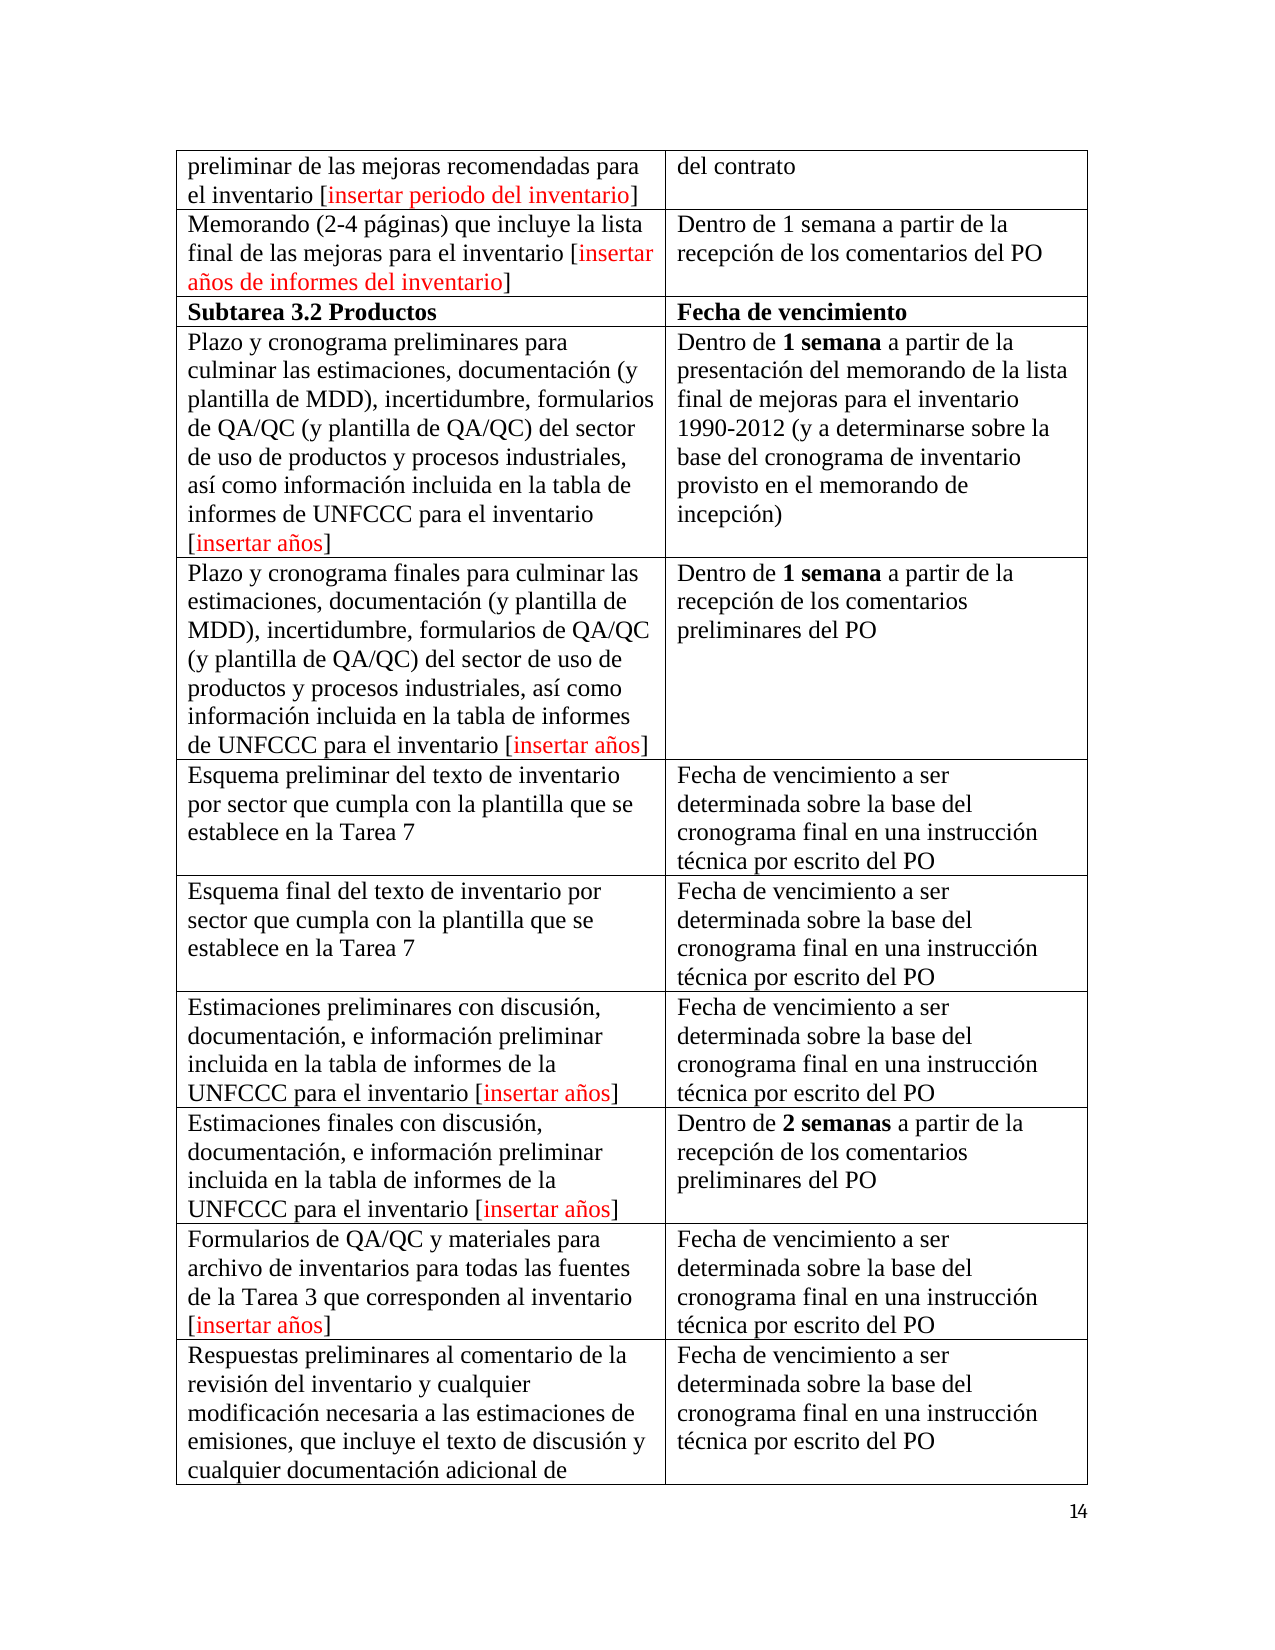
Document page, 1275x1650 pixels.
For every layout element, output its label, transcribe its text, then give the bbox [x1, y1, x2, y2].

table_cell Esquema final del texto de inventario por sector que cumpla con la plantilla que se establece en la Tarea 7 [177, 876, 665, 991]
table_cell Dentro de 1 semana a partir de la recepción de los comentarios preliminares del PO [666, 558, 1087, 759]
table_cell Dentro de 1 semana a partir de la presentación del memorando de la lista final de mejoras para el inventario 1990-2012 (y a determinarse sobre la base del cronograma de inventario provisto en el memorando de incepción) [666, 327, 1087, 557]
table_cell Esquema preliminar del texto de inventario por sector que cumpla con la plantilla que se establece en la Tarea 7 [177, 760, 665, 875]
table_cell Subtarea 3.2 Productos [177, 297, 665, 326]
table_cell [666, 1340, 1087, 1484]
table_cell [177, 1340, 665, 1484]
table_cell Fecha de vencimiento a ser determinada sobre la base del cronograma final en una instrucción técnica por escrito del PO [666, 760, 1087, 875]
table_cell Estimaciones finales con discusión, documentación, e información preliminar incluida en la tabla de informes de la UNFCCC para el inventario [insertar años] [177, 1108, 665, 1223]
table_cell Memorando (2-4 páginas) que incluye la lista final de las mejoras para el inventario [insertar años de informes del inventario] [177, 210, 665, 296]
table_cell Plazo y cronograma preliminares para culminar las estimaciones, documentación (y plantilla de MDD), incertidumbre, formularios de QA/QC (y plantilla de QA/QC) del sector de uso de productos y procesos industriales, así como información incluida en la tabla de informes de UNFCCC para el inventario [insertar años] [177, 327, 665, 557]
table_cell Dentro de 1 semana a partir de la recepción de los comentarios del PO [666, 210, 1087, 296]
table_cell Fecha de vencimiento a ser determinada sobre la base del cronograma final en una instrucción técnica por escrito del PO [666, 992, 1087, 1107]
table_cell Dentro de 2 semanas a partir de la recepción de los comentarios preliminares del PO [666, 1108, 1087, 1223]
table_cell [666, 151, 1087, 208]
table_cell Fecha de vencimiento a ser determinada sobre la base del cronograma final en una instrucción técnica por escrito del PO [666, 1224, 1087, 1339]
table_cell Fecha de vencimiento a ser determinada sobre la base del cronograma final en una instrucción técnica por escrito del PO [666, 876, 1087, 991]
table_cell Fecha de vencimiento [666, 297, 1087, 326]
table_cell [177, 151, 665, 208]
table_cell Estimaciones preliminares con discusión, documentación, e información preliminar incluida en la tabla de informes de la UNFCCC para el inventario [insertar años] [177, 992, 665, 1107]
table_cell Plazo y cronograma finales para culminar las estimaciones, documentación (y plantilla de MDD), incertidumbre, formularios de QA/QC (y plantilla de QA/QC) del sector de uso de productos y procesos industriales, así como información incluida en la tabla de informes de UNFCCC para el inventario [insertar años] [177, 558, 665, 759]
table_cell Formularios de QA/QC y materiales para archivo de inventarios para todas las fuentes de la Tarea 3 que corresponden al inventario [insertar años] [177, 1224, 665, 1339]
